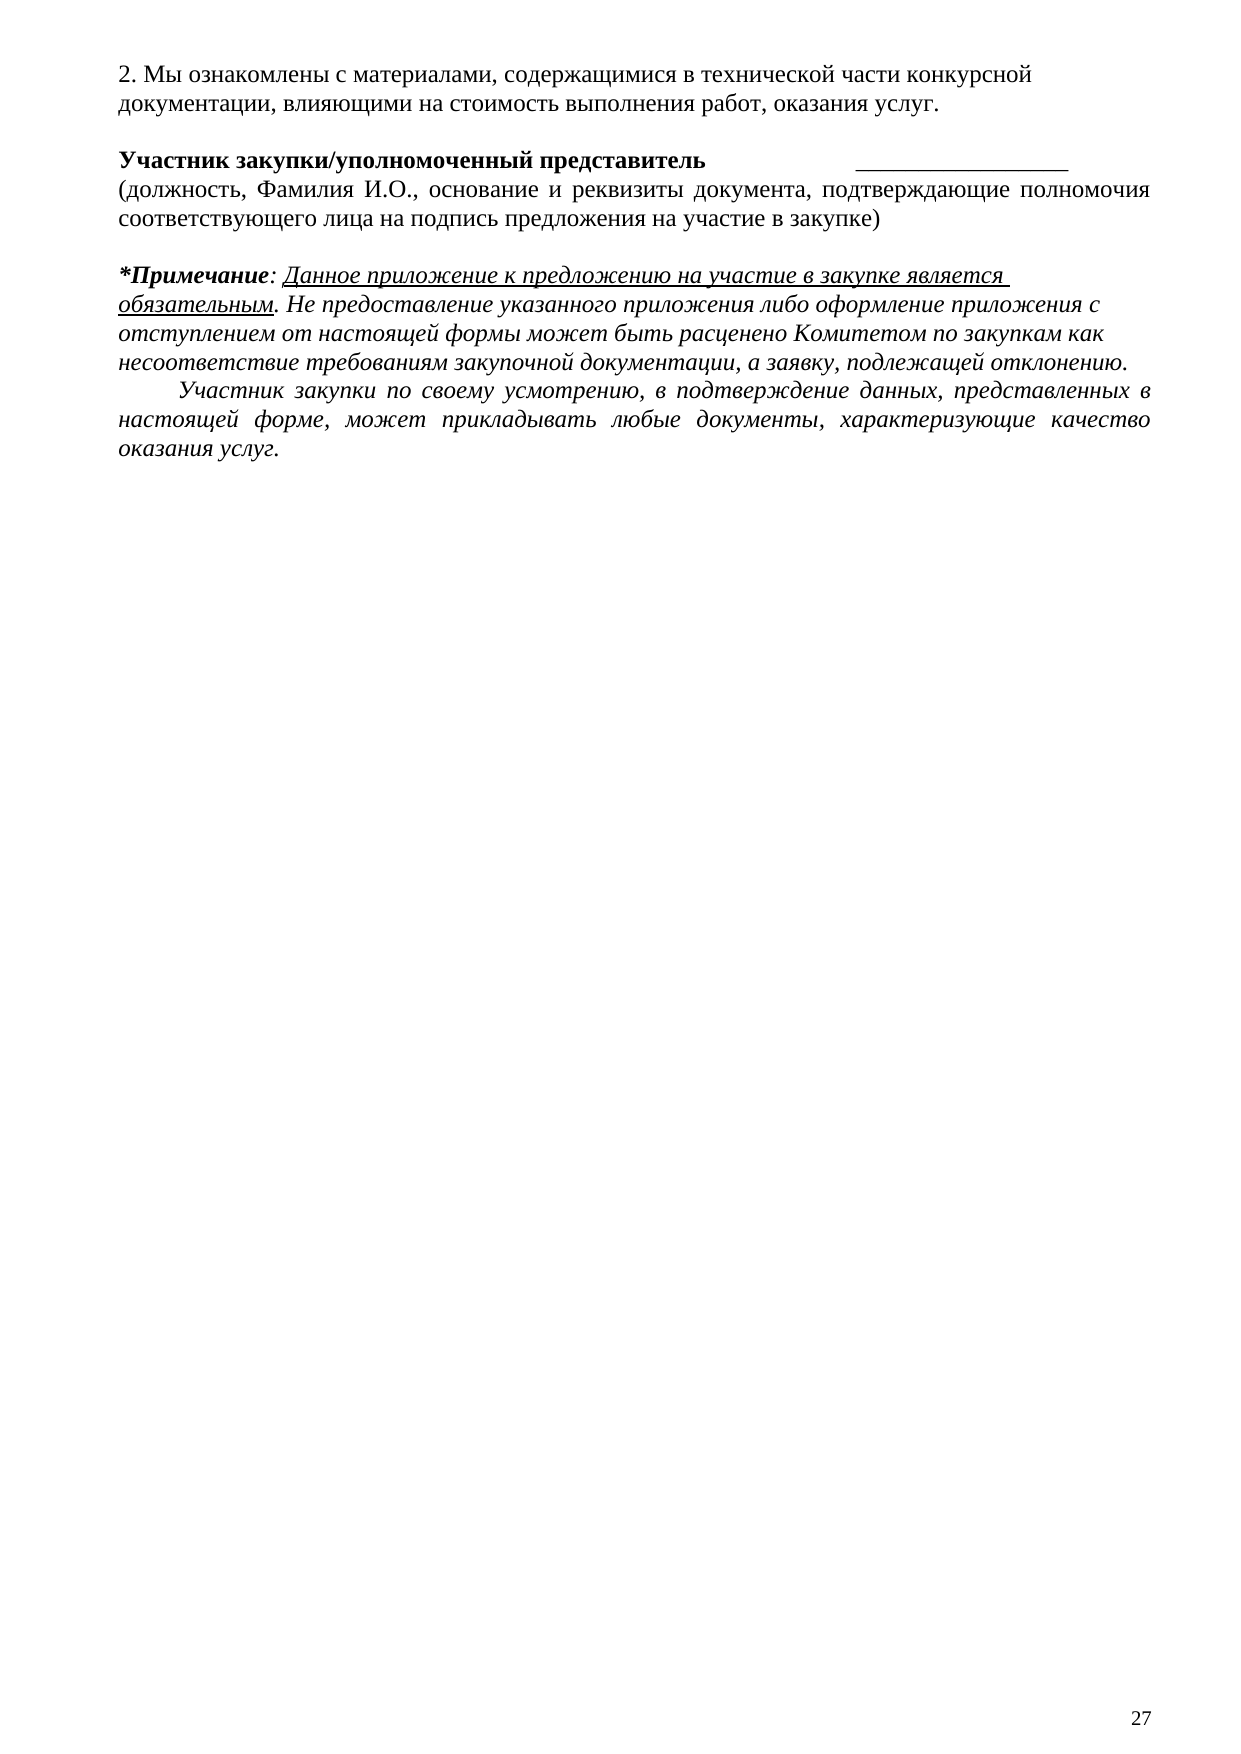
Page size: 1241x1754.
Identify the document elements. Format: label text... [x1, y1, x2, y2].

text Участник закупки/уполномоченный представитель _________________ (должность, Фамилия И.О., основание и реквизиты документа, подтверждающие полномочия соответствующего лица на подпись предложения на участие в закупке) [118, 145, 1152, 232]
text 2. Мы ознакомлены с материалами, содержащимися в технической части конкурсной документации, влияющими на стоимость выполнения работ, оказания услуг. [118, 59, 1152, 117]
text Участник закупки по своему усмотрению, в подтверждение данных, представленных в настоящей форме, может прикладывать любые документы, характеризующие качество оказания услуг. [118, 375, 1152, 462]
text *Примечание: Данное приложение к предложению на участие в закупке является обязательным. Не предоставление указанного приложения либо оформление приложения с отступлением от настоящей формы может быть расценено Комитетом по закупкам как несоответствие требованиям закупочной документации, а заявку, подлежащей отклонению. [118, 260, 1152, 375]
